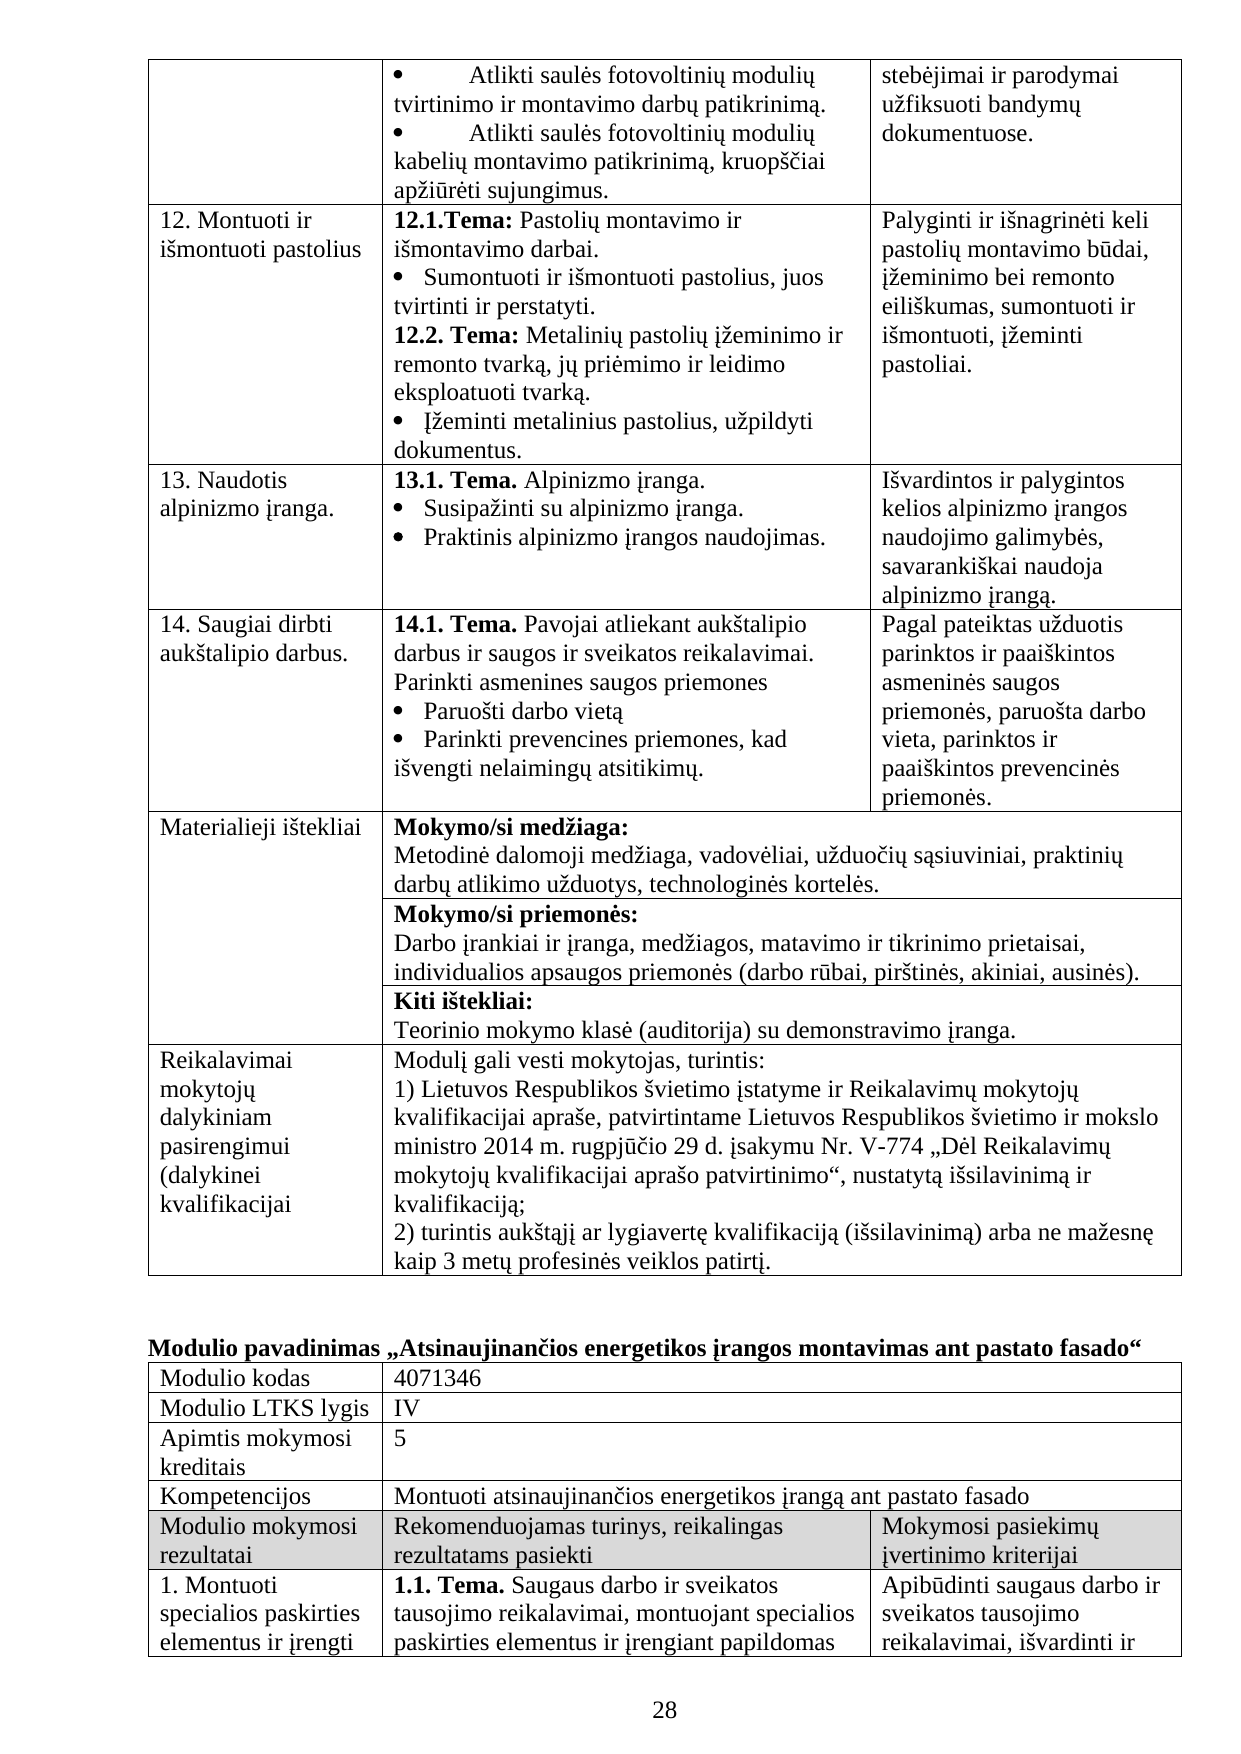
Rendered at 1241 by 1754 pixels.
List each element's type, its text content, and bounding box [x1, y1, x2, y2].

table_cell Kompetencijos [149, 1481, 382, 1510]
table_cell 12.1.Tema: Pastolių montavimo ir išmontavimo darbai. Sumontuoti ir išmontuoti pastolius, juos tvirtinti ir perstatyti. 12.2. Tema: Metalinių pastolių įžeminimo ir remonto tvarką, jų priėmimo ir leidimo eksploatuoti tvarką. Įžeminti metalinius pastolius, užpildyti dokumentus. [383, 205, 870, 464]
table_cell Modulio mokymosi rezultatai [149, 1511, 382, 1569]
table_cell Reikalavimai mokytojų dalykiniam pasirengimui (dalykinei kvalifikacijai [149, 1045, 382, 1275]
table_cell Modulį gali vesti mokytojas, turintis: 1) Lietuvos Respublikos švietimo įstatyme ir Reikalavimų mokytojų kvalifikacijai apraše, patvirtintame Lietuvos Respublikos švietimo ir mokslo ministro 2014 m. rugpjūčio 29 d. įsakymu Nr. V-774 „Dėl Reikalavimų mokytojų kvalifikacijai aprašo patvirtinimo“, nustatytą išsilavinimą ir kvalifikaciją; 2) turintis aukštąjį ar lygiavertę kvalifikaciją (išsilavinimą) arba ne mažesnę kaip 3 metų profesinės veiklos patirtį. [383, 1045, 1181, 1275]
table_cell 12. Montuoti ir išmontuoti pastolius [149, 205, 382, 464]
table_cell Materialieji ištekliai [149, 812, 382, 1044]
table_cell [871, 60, 1181, 204]
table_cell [149, 60, 382, 204]
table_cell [871, 1570, 1181, 1656]
table_cell 5 [383, 1423, 1181, 1480]
table_cell Išvardintos ir palygintos kelios alpinizmo įrangos naudojimo galimybės, savarankiškai naudoja alpinizmo įrangą. [871, 465, 1181, 608]
table_cell Mokymo/si medžiaga: Metodinė dalomoji medžiaga, vadovėliai, užduočių sąsiuviniai, praktinių darbų atlikimo užduotys, technologinės kortelės. [383, 812, 1181, 898]
table_cell Kiti ištekliai: Teorinio mokymo klasė (auditorija) su demonstravimo įranga. [383, 986, 1181, 1044]
table_cell Pagal pateiktas užduotis parinktos ir paaiškintos asmeninės saugos priemonės, paruošta darbo vieta, parinktos ir paaiškintos prevencinės priemonės. [871, 610, 1181, 811]
table_header 4071346 [383, 1363, 1181, 1392]
table_cell Modulio LTKS lygis [149, 1393, 382, 1422]
table_cell 13.1. Tema. Alpinizmo įranga. Susipažinti su alpinizmo įranga. Praktinis alpinizmo įrangos naudojimas. [383, 465, 870, 608]
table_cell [383, 60, 870, 204]
table_cell Palyginti ir išnagrinėti keli pastolių montavimo būdai, įžeminimo bei remonto eiliškumas, sumontuoti ir išmontuoti, įžeminti pastoliai. [871, 205, 1181, 464]
table_cell Montuoti atsinaujinančios energetikos įrangą ant pastato fasado [383, 1481, 1181, 1510]
table_cell IV [383, 1393, 1181, 1422]
table_cell 14.1. Tema. Pavojai atliekant aukštalipio darbus ir saugos ir sveikatos reikalavimai. Parinkti asmenines saugos priemones Paruošti darbo vietą Parinkti prevencines priemones, kad išvengti nelaimingų atsitikimų. [383, 610, 870, 811]
table_cell Mokymosi pasiekimų įvertinimo kriterijai [871, 1511, 1181, 1569]
table_cell Apimtis mokymosi kreditais [149, 1423, 382, 1480]
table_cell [149, 1570, 382, 1656]
table_cell 14. Saugiai dirbti aukštalipio darbus. [149, 610, 382, 811]
subtitle Modulio pavadinimas „Atsinaujinančios energetikos įrangos montavimas ant pastato fasado“ [148, 1333, 1181, 1362]
table_cell Mokymo/si priemonės: Darbo įrankiai ir įranga, medžiagos, matavimo ir tikrinimo prietaisai, individualios apsaugos priemonės (darbo rūbai, pirštinės, akiniai, ausinės). [383, 899, 1181, 985]
table_cell 13. Naudotis alpinizmo įranga. [149, 465, 382, 608]
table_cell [383, 1570, 870, 1656]
table_cell Rekomenduojamas turinys, reikalingas rezultatams pasiekti [383, 1511, 870, 1569]
table_header Modulio kodas [149, 1363, 382, 1392]
